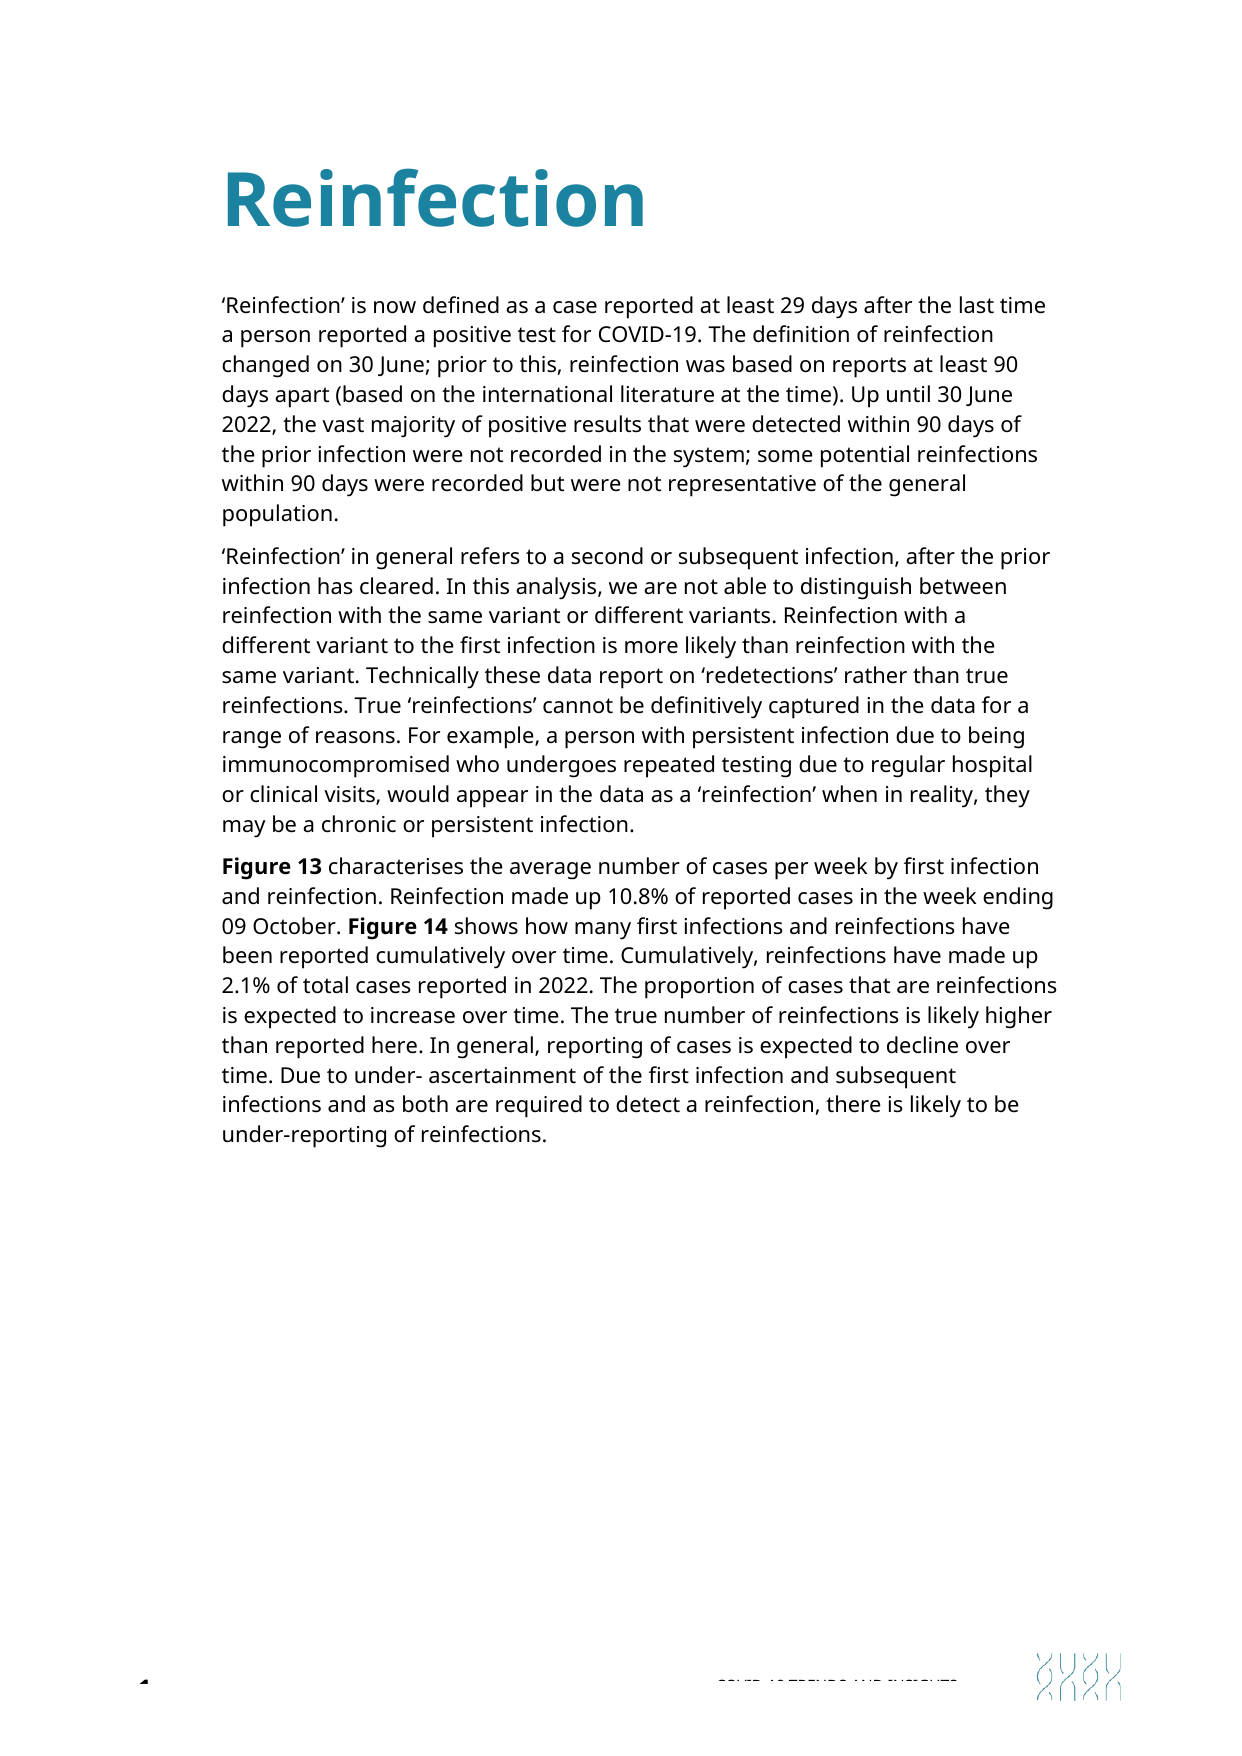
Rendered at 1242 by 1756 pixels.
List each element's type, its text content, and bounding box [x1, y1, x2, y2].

text Figure 13 characterises the average number of cases per week by first infection and reinfection. Reinfection made up 10.8% of reported cases in the week ending 09 October. Figure 14 shows how many first infections and reinfections have been reported cumulatively over time. Cumulatively, reinfections have made up 2.1% of total cases reported in 2022. The proportion of cases that are reinfections is expected to increase over time. The true number of reinfections is likely higher than reported here. In general, reporting of cases is expected to decline over time. Due to under- ascertainment of the first infection and subsequent infections and as both are required to detect a reinfection, there is likely to be under-reporting of reinfections. [221, 851, 1060, 1149]
text Reinfection [221, 146, 1139, 249]
text ‘Reinfection’ in general refers to a second or subsequent infection, after the prior infection has cleared. In this analysis, we are not able to distinguish between reinfection with the same variant or different variants. Reinfection with a different variant to the first infection is more likely than reinfection with the same variant. Technically these data report on ‘redetections’ rather than true reinfections. True ‘reinfections’ cannot be definitively captured in the data for a range of reasons. For example, a person with persistent infection due to being immunocompromised who undergoes repeated testing due to regular hospital or clinical visits, would appear in the data as a ‘reinfection’ when in reality, they may be a chronic or persistent infection. [221, 541, 1056, 839]
picture [1036, 1652, 1121, 1701]
text ‘Reinfection’ is now defined as a case reported at least 29 days after the last time a person reported a positive test for COVID-19. The definition of reinfection changed on 30 June; prior to this, reinfection was based on reports at least 90 days apart (based on the international literature at the time). Up until 30 June 2022, the vast majority of positive results that were detected within 90 days of the prior infection were not recorded in the system; some potential reinfections within 90 days were recorded but were not representative of the general population. [221, 290, 1060, 528]
